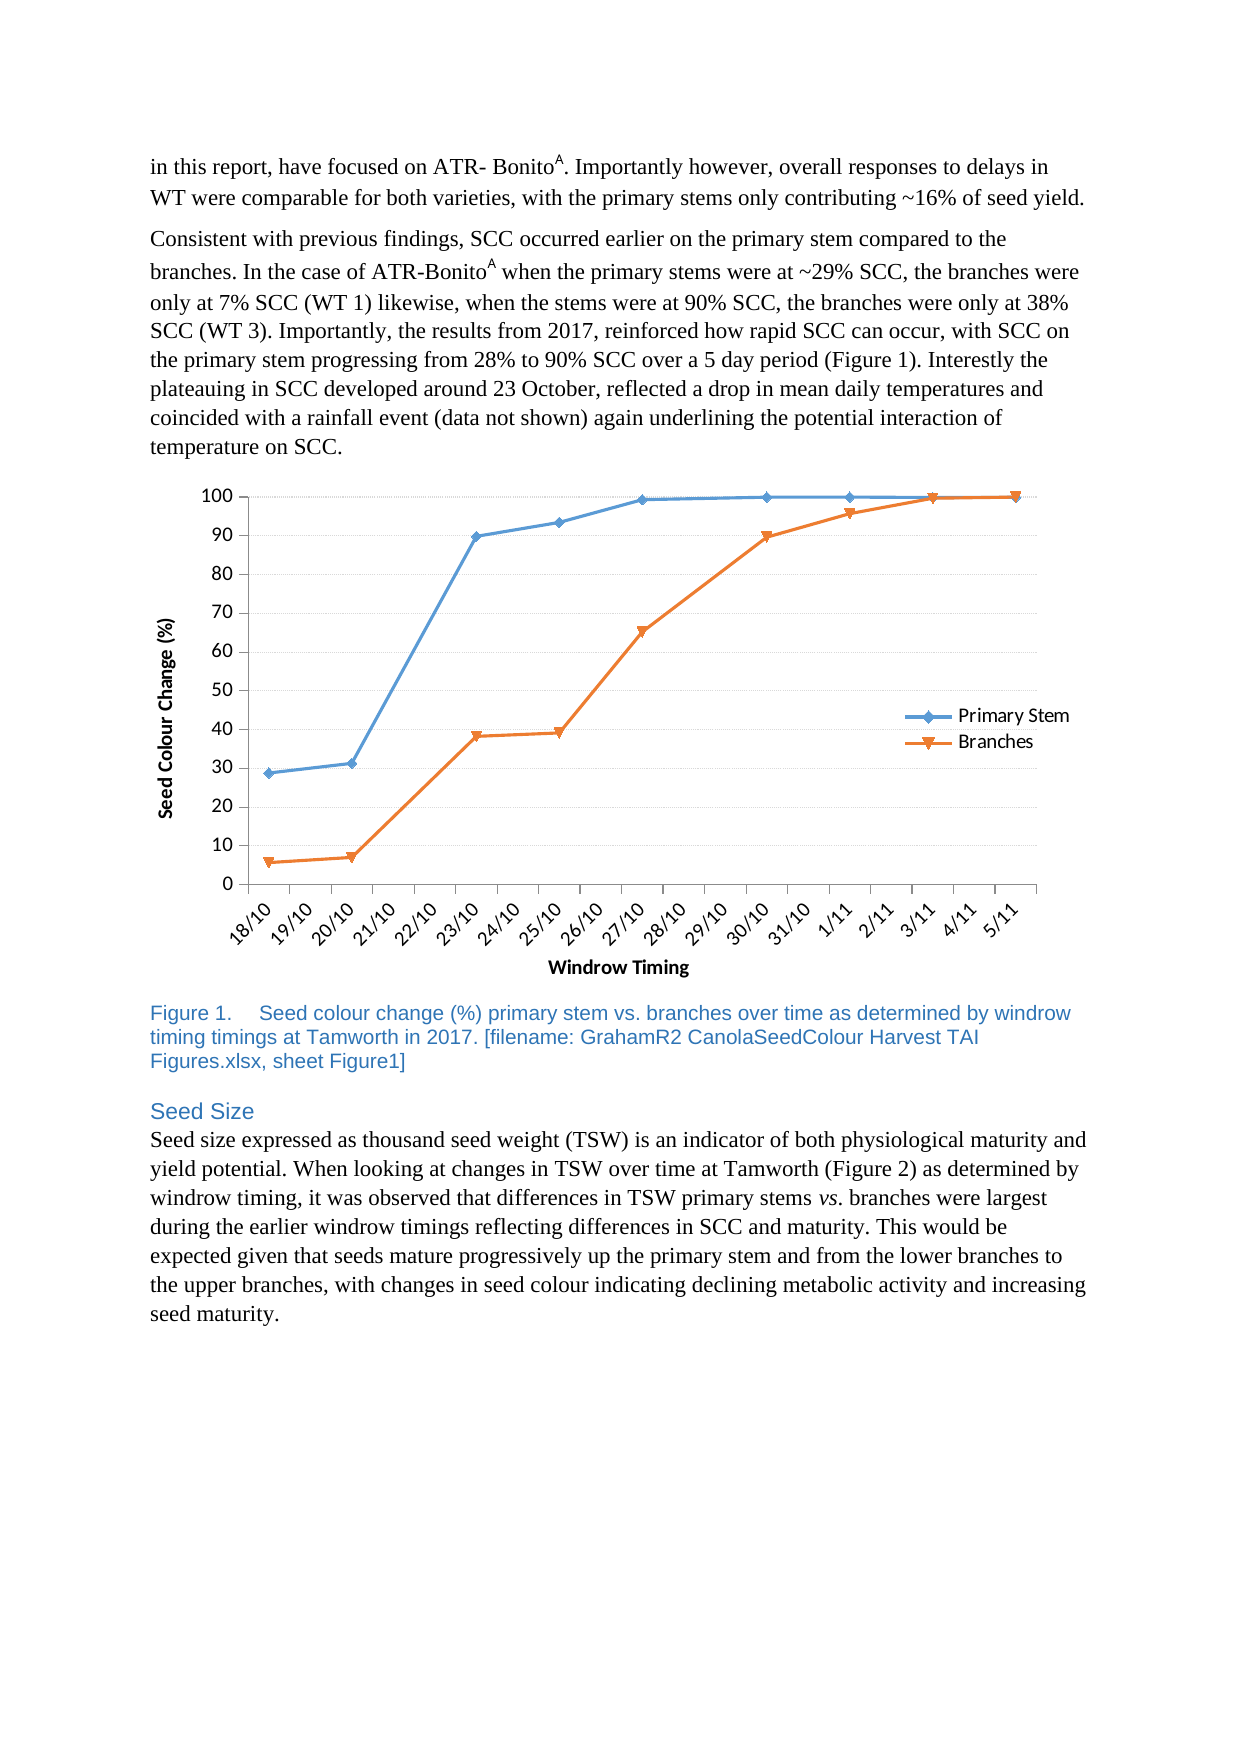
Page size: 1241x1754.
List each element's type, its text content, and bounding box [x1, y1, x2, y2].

text Figure 1. Seed colour change (%) primary stem vs. branches over time as determined by windrow timing timings at Tamworth in 2017. [filename: GrahamR2 CanolaSeedColour Harvest TAI Figures.xlsx, sheet Figure1] [150, 1001, 1090, 1073]
text Consistent with previous findings, SCC occurred earlier on the primary stem compared to the branches. In the case of ATR-BonitoA when the primary stems were at ~29% SCC, the branches were only at 7% SCC (WT 1) likewise, when the stems were at 90% SCC, the branches were only at 38% SCC (WT 3). Importantly, the results from 2017, reinforced how rapid SCC can occur, with SCC on the primary stem progressing from 28% to 90% SCC over a 5 day period (Figure 1). Interestly the plateauing in SCC developed around 23 October, reflected a drop in mean daily temperatures and coincided with a rainfall event (data not shown) again underlining the potential interaction of temperature on SCC. [150, 225, 1090, 460]
subtitle Seed Size [150, 1098, 1090, 1124]
text Seed size expressed as thousand seed weight (TSW) is an indicator of both physiological maturity and yield potential. When looking at changes in TSW over time at Tamworth (Figure 2) as determined by windrow timing, it was observed that differences in TSW primary stems vs. branches were largest during the earlier windrow timings reflecting differences in SCC and maturity. This would be expected given that seeds mature progressively up the primary stem and from the lower branches to the upper branches, with changes in seed colour indicating declining metabolic activity and increasing seed maturity. [150, 1127, 1090, 1327]
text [150, 150, 1090, 210]
